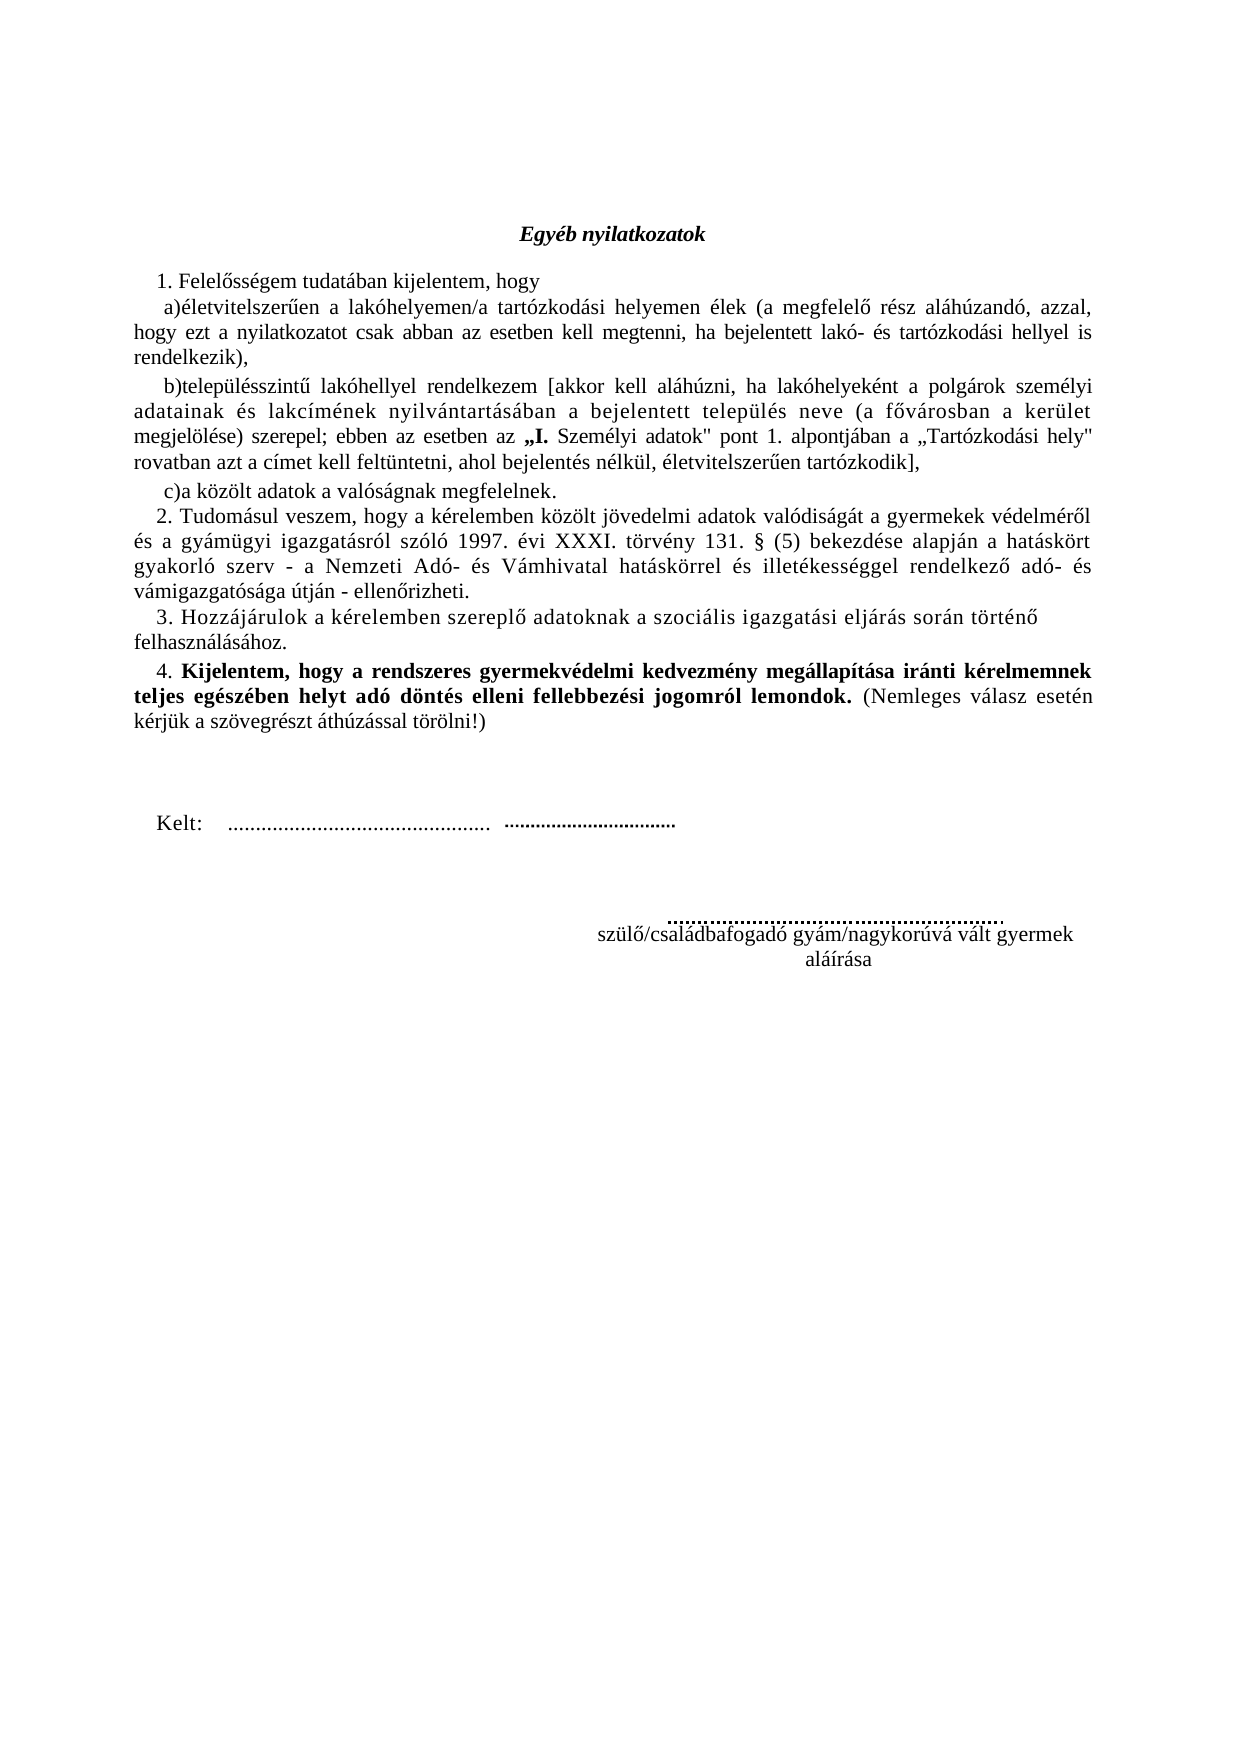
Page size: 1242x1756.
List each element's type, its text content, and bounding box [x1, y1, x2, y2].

text 4. Kijelentem, hogy a rendszeres gyermekvédelmi kedvezmény megállapítása iránti kérelmemnek teljes egészében helyt adó döntés elleni fellebbezési jogomról lemondok. (Nemleges válasz esetén kérjük a szövegrészt áthúzással törölni!) [134, 658, 1093, 733]
list településszintű lakóhellyel rendelkezem [akkor kell aláhúzni, ha lakóhelyeként a polgárok személyi adatainak és lakcímének nyilvántartásában a bejelentett település neve (a fővárosban a kerület megjelölése) szerepel; ebben az esetben az „I. Személyi adatok" pont 1. alpontjában a „Tartózkodási hely" rovatban azt a címet kell feltüntetni, ahol bejelentés nélkül, életvitelszerűen tartózkodik], [134, 373, 1093, 474]
text 2. Tudomásul veszem, hogy a kérelemben közölt jövedelmi adatok valódiságát a gyermekek védelméről és a gyámügyi igazgatásról szóló 1997. évi XXXI. törvény 131. § (5) bekezdése alapján a hatáskört gyakorló szerv - a Nemzeti Adó- és Vámhivatal hatáskörrel és illetékességgel rendelkező adó- és vámigazgatósága útján - ellenőrizheti. [134, 503, 1093, 604]
text 1. Felelősségem tudatában kijelentem, hogy [156, 268, 1108, 294]
text szülő/családbafogadó gyám/nagykorúvá vált gyermek aláírása [569, 921, 1108, 971]
text Kelt: [156, 812, 1108, 834]
text Egyéb nyilatkozatok [119, 221, 1108, 246]
text 3. Hozzájárulok a kérelemben szereplő adatoknak a szociális igazgatási eljárás során történő felhasználásához. [134, 604, 1093, 654]
list életvitelszerűen a lakóhelyemen/a tartózkodási helyemen élek (a megfelelő rész aláhúzandó, azzal, hogy ezt a nyilatkozatot csak abban az esetben kell megtenni, ha bejelentett lakó- és tartózkodási hellyel is rendelkezik), [134, 294, 1093, 369]
list a közölt adatok a valóságnak megfelelnek. [134, 478, 1108, 503]
